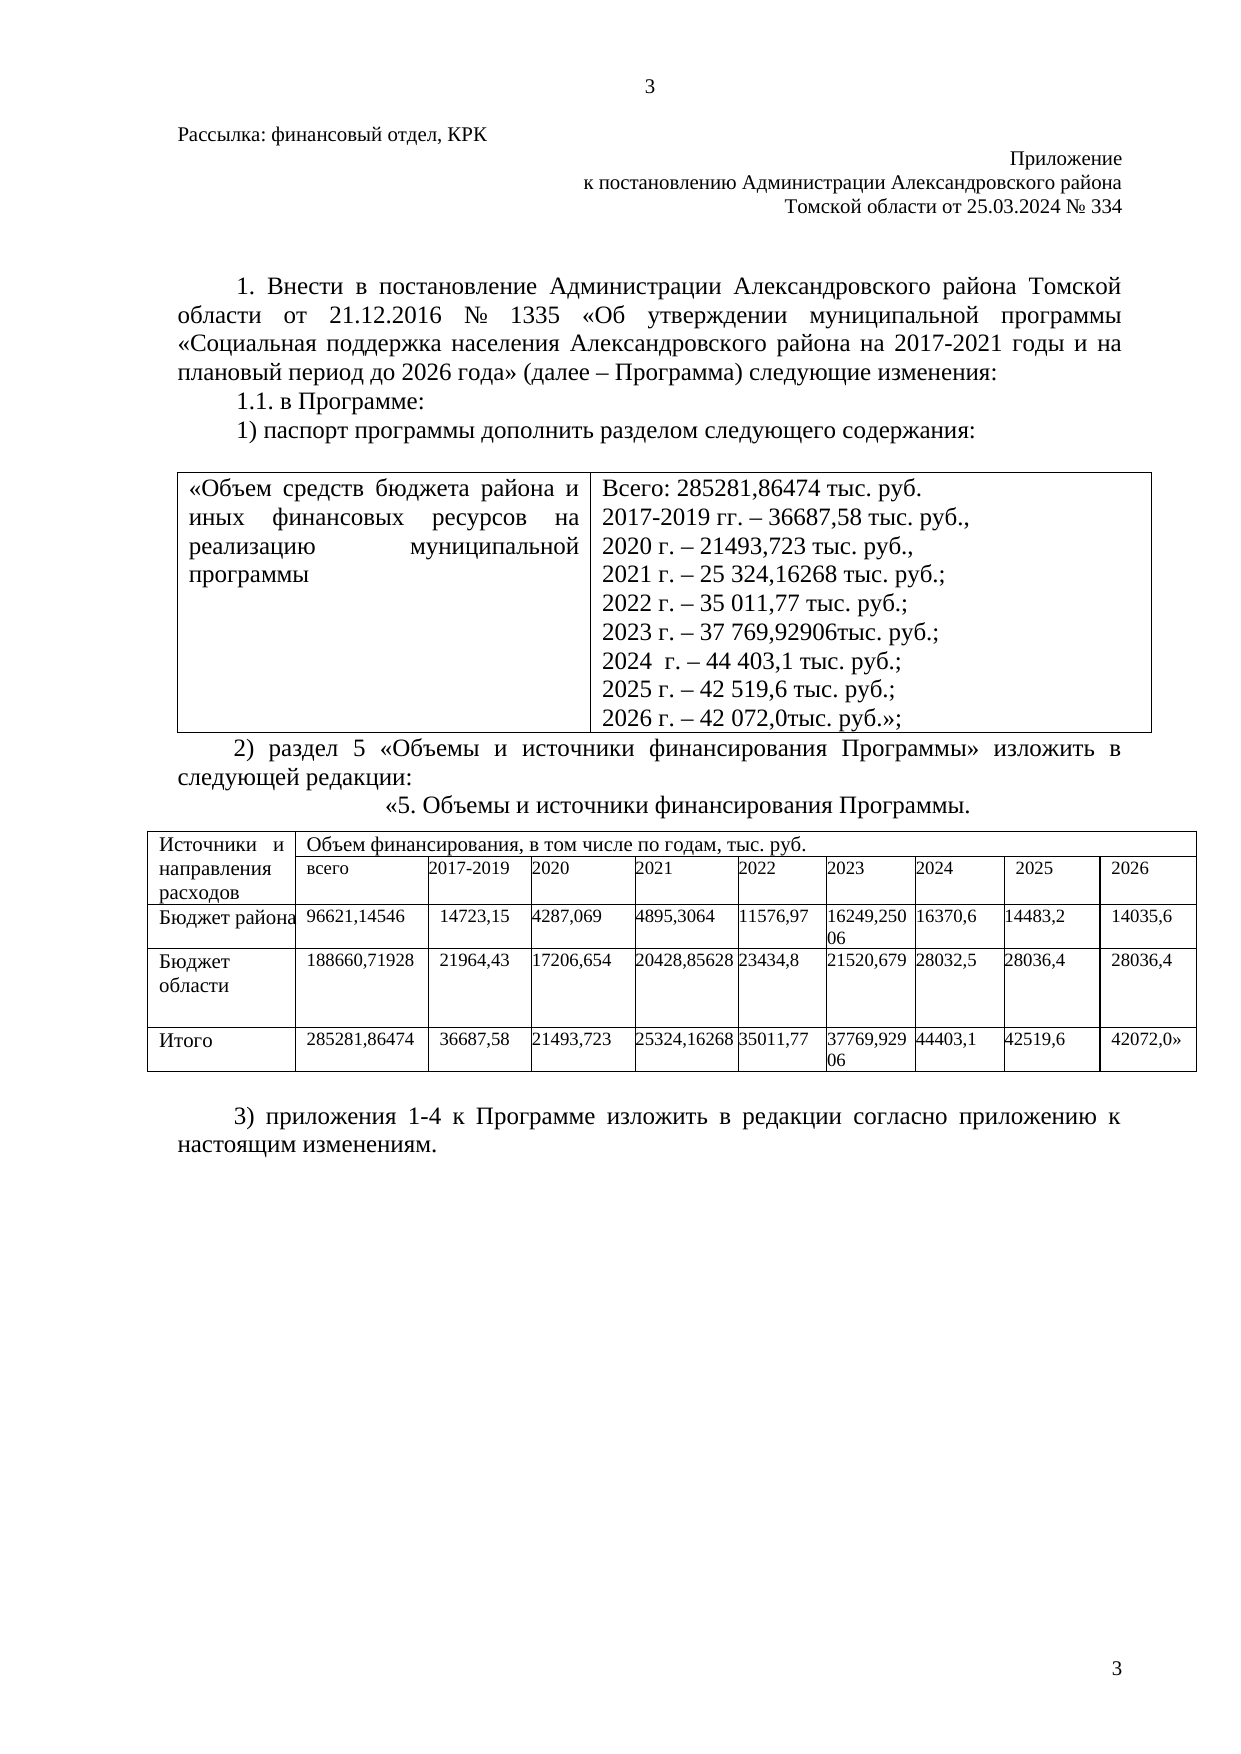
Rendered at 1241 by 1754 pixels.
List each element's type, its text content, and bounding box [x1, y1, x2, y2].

table_cell 21520,679 [827, 949, 915, 1027]
table_cell 20428,85628 [636, 949, 738, 1027]
table_cell Итого [148, 1028, 295, 1071]
table_cell 2025 [1005, 857, 1099, 904]
table_cell 16249,25006 [827, 905, 915, 948]
table_cell 96621,14546 [296, 905, 428, 948]
table_cell 16370,6 [916, 905, 1004, 948]
table_header Источники и направления расходов [148, 832, 295, 904]
table_cell 23434,8 [739, 949, 826, 1027]
text Рассылка: финансовый отдел, КРК [177, 122, 1122, 146]
table_cell 28032,5 [916, 949, 1004, 1027]
text 1) паспорт программы дополнить разделом следующего содержания: [177, 415, 1122, 443]
table_cell 35011,77 [739, 1028, 826, 1071]
text Томской области от 25.03.2024 № 334 [177, 194, 1122, 218]
table_cell 4895,3064 [636, 905, 738, 948]
text 1.1. в Программе: [177, 386, 1122, 415]
table_cell 44403,1 [916, 1028, 1004, 1071]
table_cell 36687,58 [429, 1028, 531, 1071]
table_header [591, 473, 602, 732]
table_cell 14035,6 [1101, 905, 1196, 948]
table_cell 14483,2 [1005, 905, 1099, 948]
table_cell 2024 [916, 857, 1004, 904]
table_cell 2021 [636, 857, 738, 904]
table_cell Бюджет области [148, 949, 295, 1027]
text 1. Внести в постановление Администрации Александровского района Томской области от 21.12.2016 № 1335 «Об утверждении муниципальной программы «Социальная поддержка населения Александровского района на 2017-2021 годы и на плановый период до 2026 года» (далее – Программа) следующие изменения: [177, 271, 1122, 386]
table_cell 285281,86474 [296, 1028, 428, 1071]
text 2) раздел 5 «Объемы и источники финансирования Программы» изложить в следующей редакции: [177, 733, 1122, 791]
table_cell 11576,97 [739, 905, 826, 948]
table_cell 28036,4 [1005, 949, 1099, 1027]
table_cell 42072,0» [1101, 1028, 1196, 1071]
table_cell 28036,4 [1101, 949, 1196, 1027]
text «5. Объемы и источники финансирования Программы. [177, 791, 1122, 819]
table_cell Бюджет района [148, 905, 295, 948]
table_cell всего [296, 857, 428, 904]
table_header Объем финансирования, в том числе по годам, тыс. руб. [296, 832, 1196, 856]
table_cell 17206,654 [532, 949, 635, 1027]
table_cell 2017-2019 [429, 857, 531, 904]
table_header «Объем средств бюджета района и иных финансовых ресурсов на реализацию муниципальной программы [178, 473, 590, 732]
table_cell 2023 [827, 857, 915, 904]
table_cell 42519,6 [1005, 1028, 1099, 1071]
table_cell 188660,71928 [296, 949, 428, 1027]
list 3) приложения 1-4 к Программе изложить в редакции согласно приложению к настоящим изменениям. [177, 1101, 1122, 1158]
table_cell 37769,92906 [827, 1028, 915, 1071]
table_cell 2020 [532, 857, 635, 904]
table_cell 2026 [1101, 857, 1196, 904]
table_cell 25324,16268 [636, 1028, 738, 1071]
text Приложение [177, 146, 1122, 170]
table_cell 4287,069 [532, 905, 635, 948]
table_cell 21964,43 [429, 949, 531, 1027]
table_cell 21493,723 [532, 1028, 635, 1071]
table_cell 14723,15 [429, 905, 531, 948]
table_cell 2022 [739, 857, 826, 904]
text к постановлению Администрации Александровского района [177, 170, 1122, 194]
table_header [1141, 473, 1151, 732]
